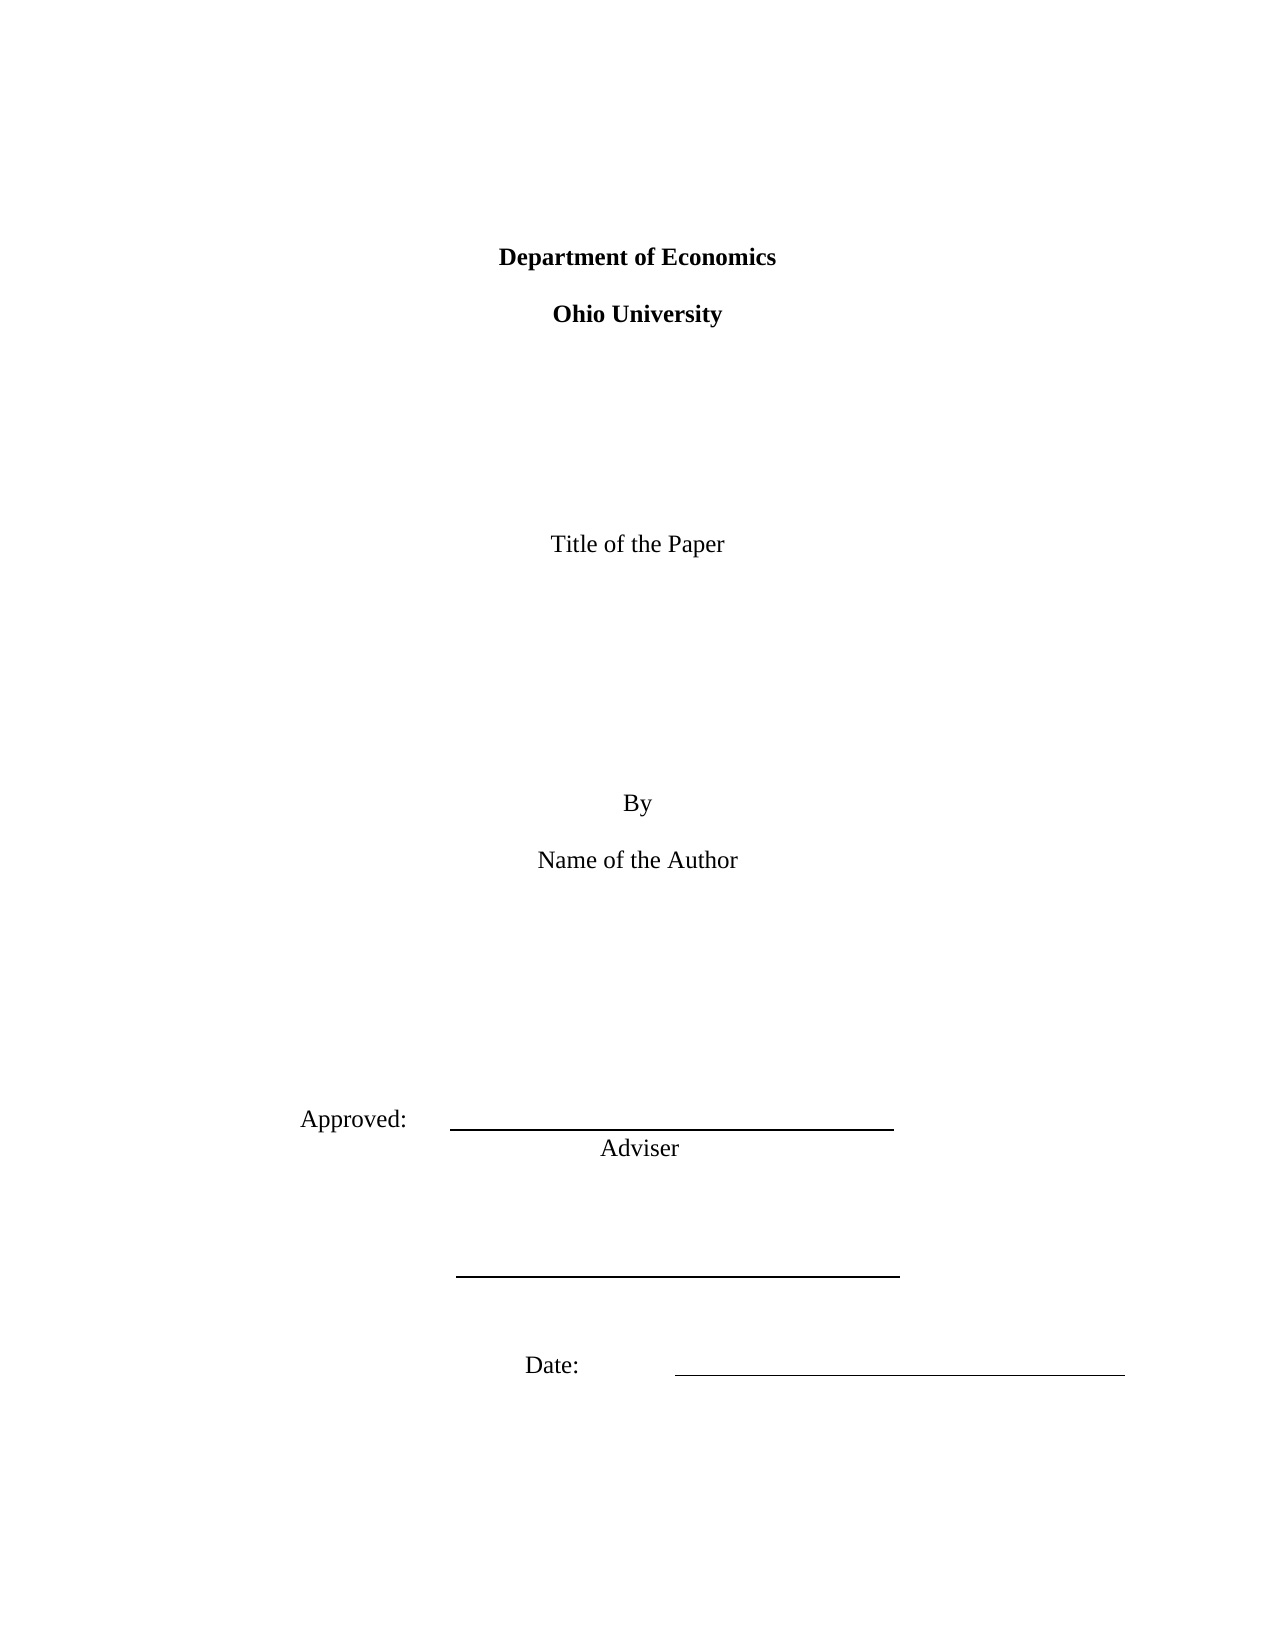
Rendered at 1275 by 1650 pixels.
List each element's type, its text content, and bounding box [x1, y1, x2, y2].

text Department of Economics [150, 242, 1125, 270]
text Adviser [150, 1133, 1125, 1162]
text Name of the Author [150, 845, 1125, 874]
text Approved: [150, 1104, 1125, 1133]
text By [150, 788, 1125, 817]
text Title of the Paper [150, 529, 1125, 558]
text Date: [150, 1350, 1125, 1379]
